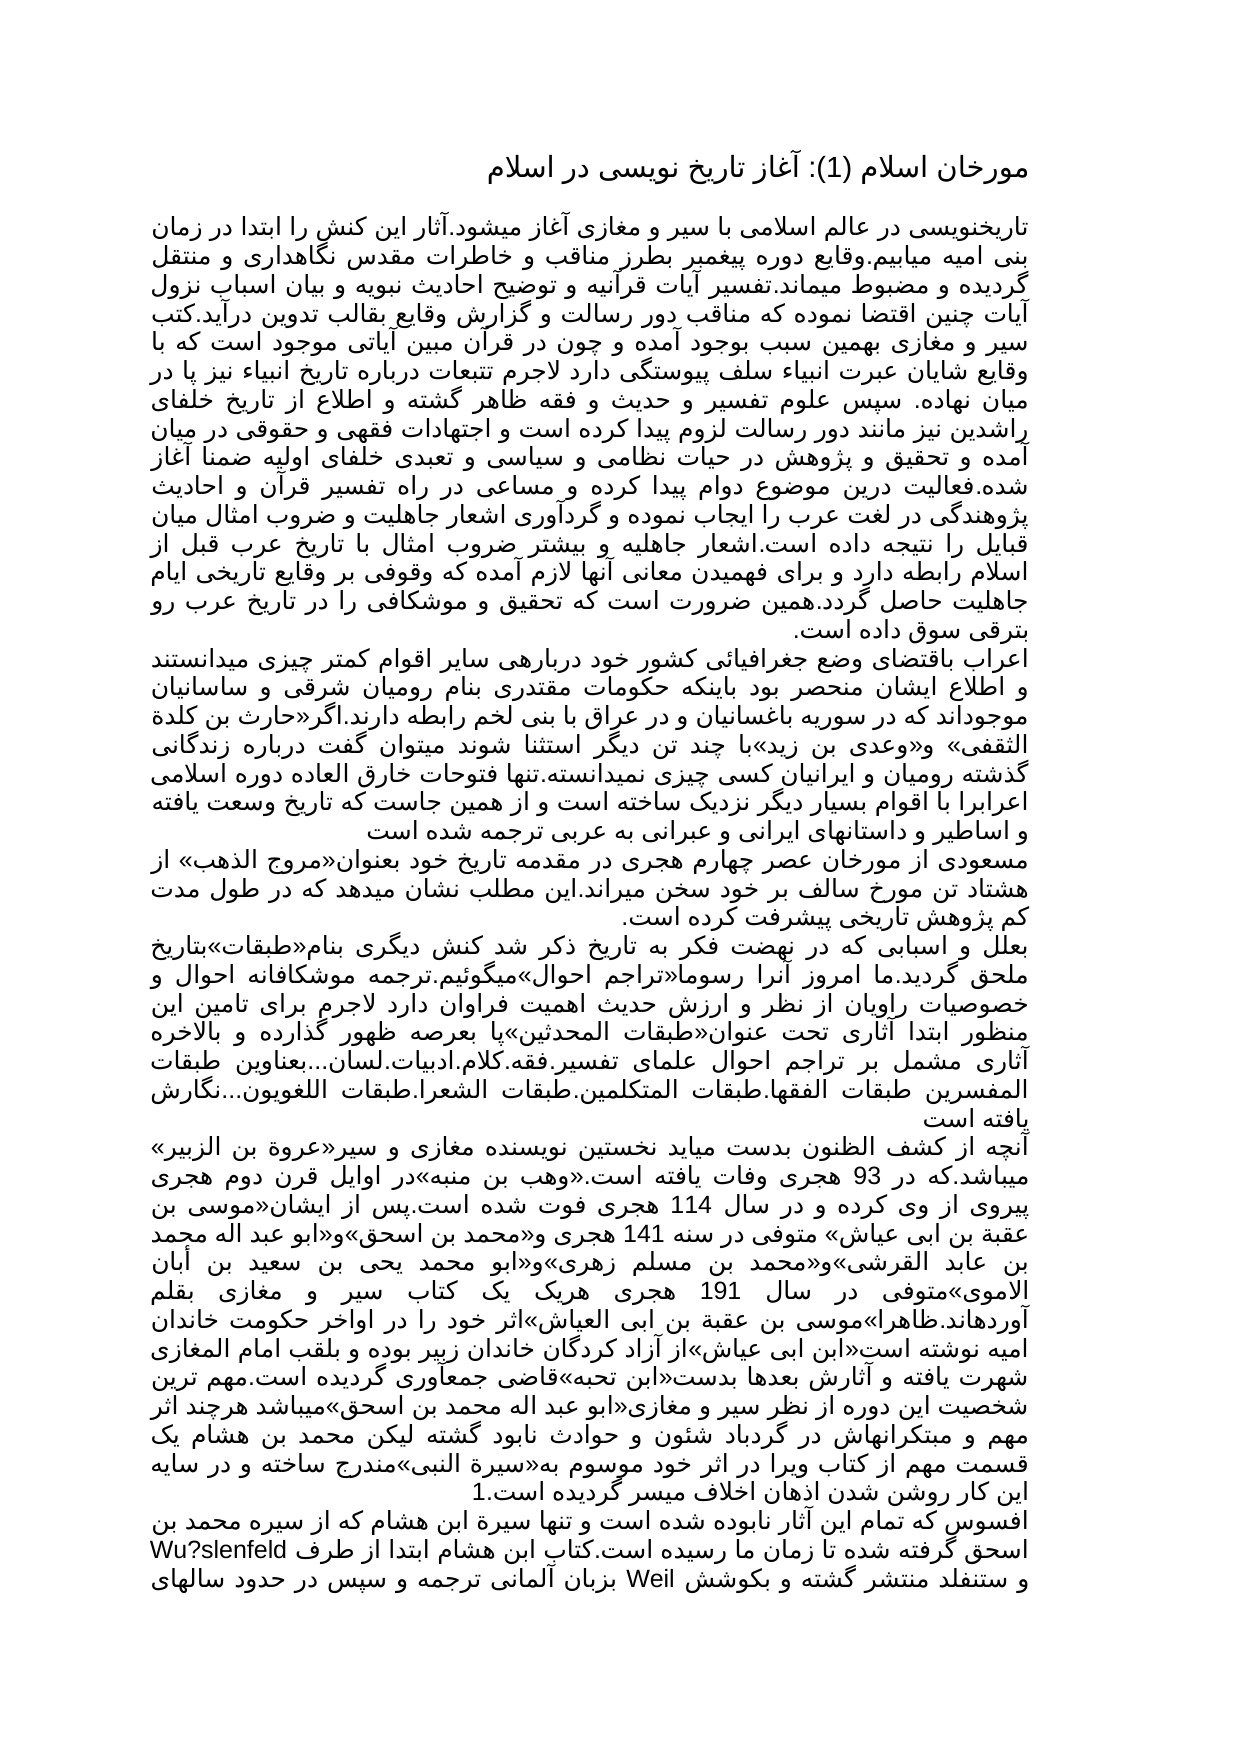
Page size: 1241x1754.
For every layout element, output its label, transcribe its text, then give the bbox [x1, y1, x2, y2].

text مسعودی از مورخان عصر چهارم هجری در مقدمه تاریخ خود بعنوان«مروج الذهب» از هشتاد تن مورخ سالف بر خود سخن میراند.این مطلب نشان میدهد که در طول مدت کم‏ پژوهش تاریخی پیشرفت کرده است. [150, 845, 1029, 931]
text اعراب باقتضای وضع جغرافیائی کشور خود درباره‏ی سایر اقوام کمتر چیزی‏ می‏دانستند و اطلاع ایشان منحصر بود باینکه حکومات مقتدری بنام رومیان شرقی و ساسانیان‏ موجوداند که در سوریه باغسانیان و در عراق با بنی لخم رابطه دارند.اگر«حارث بن کلدة الثقفی» و«وعدی بن زید»با چند تن دیگر استثنا شوند میتوان گفت درباره زندگانی گذشته رومیان‏ و ایرانیان کسی چیزی نمیدانسته.تنها فتوحات خارق العاده دوره اسلامی اعرابرا با اقوام بسیار دیگر نزدیک ساخته است و از همین جاست که تاریخ وسعت یافته و اساطیر و داستانهای ایرانی و عبرانی به عربی ترجمه شده است [150, 643, 1029, 845]
text بعلل و اسبابی که در نهضت فکر به تاریخ ذکر شد کنش دیگری بنام«طبقات»بتاریخ ملحق‏ گردید.ما امروز آنرا رسوما«تراجم احوال»میگوئیم.ترجمه موشکافانه احوال و خصوصیات راویان از نظر و ارزش حدیث اهمیت فراوان دارد لاجرم برای تامین این منظور ابتدا آثاری تحت عنوان«طبقات المحدثین»پا بعرصه ظهور گذارده و بالاخره آثاری‏ مشمل بر تراجم احوال علمای تفسیر.فقه.کلام.ادبیات.لسان...بعناوین طبقات المفسرین‏ طبقات الفقها.طبقات المتکلمین.طبقات الشعرا.طبقات اللغویون...نگارش یافته است [150, 931, 1029, 1132]
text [150, 1506, 1029, 1592]
text تاریخ‏نویسی در عالم اسلامی با سیر و مغازی آغاز میشود.آثار این کنش را ابتدا در زمان بنی امیه میابیم.وقایع دوره پیغمبر بطرز مناقب و خاطرات مقدس نگاهداری و منتقل‏ گردیده و مضبوط میماند.تفسیر آیات قرآنیه و توضیح احادیث نبویه و بیان اسباب نزول‏ آیات چنین اقتضا نموده که مناقب دور رسالت و گزارش وقایع بقالب تدوین درآید.کتب‏ سیر و مغازی بهمین سبب بوجود آمده و چون در قرآن مبین آیاتی موجود است که با وقایع‏ شایان عبرت انبیاء سلف پیوستگی دارد لاجرم تتبعات درباره تاریخ انبیاء نیز پا در میان نهاده. سپس علوم تفسیر و حدیث و فقه ظاهر گشته و اطلاع از تاریخ خلفای راشدین نیز مانند دور رسالت لزوم پیدا کرده است و اجتهادات فقهی و حقوقی در میان آمده و تحقیق و پژوهش در حیات‏ نظامی و سیاسی و تعبدی خلفای اولیه ضمنا آغاز شده.فعالیت درین موضوع دوام پیدا کرده‏ و مساعی در راه تفسیر قرآن و احادیث پژوهندگی در لغت عرب را ایجاب نموده و گردآوری‏ اشعار جاهلیت و ضروب امثال میان قبایل را نتیجه داده است.اشعار جاهلیه و بیشتر ضروب‏ امثال با تاریخ عرب قبل از اسلام رابطه دارد و برای فهمیدن معانی آنها لازم آمده که وقوفی‏ بر وقایع تاریخی ایام جاهلیت حاصل گردد.همین ضرورت است که تحقیق و موشکافی را در تاریخ‏ عرب رو بترقی سوق داده است. [150, 212, 1029, 643]
text مورخان اسلام (1): آغاز تاریخ نویسی در اسلام [150, 150, 1029, 183]
text آنچه از کشف الظنون بدست میاید نخستین نویسنده مغازی و سیر«عروة بن الزبیر» میباشد.که در 93 هجری وفات یافته است.«وهب بن منبه»در اوایل قرن دوم هجری پیروی‏ از وی کرده و در سال 114 هجری فوت شده است.پس از ایشان«موسی بن عقبة بن ابی عیاش» متوفی در سنه 141 هجری و«محمد بن اسحق»و«ابو عبد اله محمد بن عابد القرشی»و«محمد بن‏ مسلم زهری»و«ابو محمد یحی بن سعید بن أبان الاموی»متوفی در سال 191 هجری هریک یک‏ کتاب سیر و مغازی بقلم آورده‏اند.ظاهرا»موسی بن عقبة بن ابی العیاش»اثر خود را در اواخر حکومت خاندان امیه نوشته است«ابن ابی عیاش»از آزاد کردگان خاندان زبیر بوده و بلقب‏ امام المغازی شهرت یافته و آثارش بعدها بدست«ابن تحبه»قاضی جمع‏آوری گردیده است.مهم‏ ترین شخصیت این دوره از نظر سیر و مغازی«ابو عبد اله محمد بن اسحق»میباشد هرچند اثر مهم و مبتکرانه‏اش در گردباد شئون و حوادث نابود گشته لیکن محمد بن هشام یک قسمت‏ مهم از کتاب ویرا در اثر خود موسوم به«سیرة النبی»مندرج ساخته و در سایه این کار روشن‏ شدن اذهان اخلاف میسر گردیده است.1 [150, 1132, 1029, 1506]
